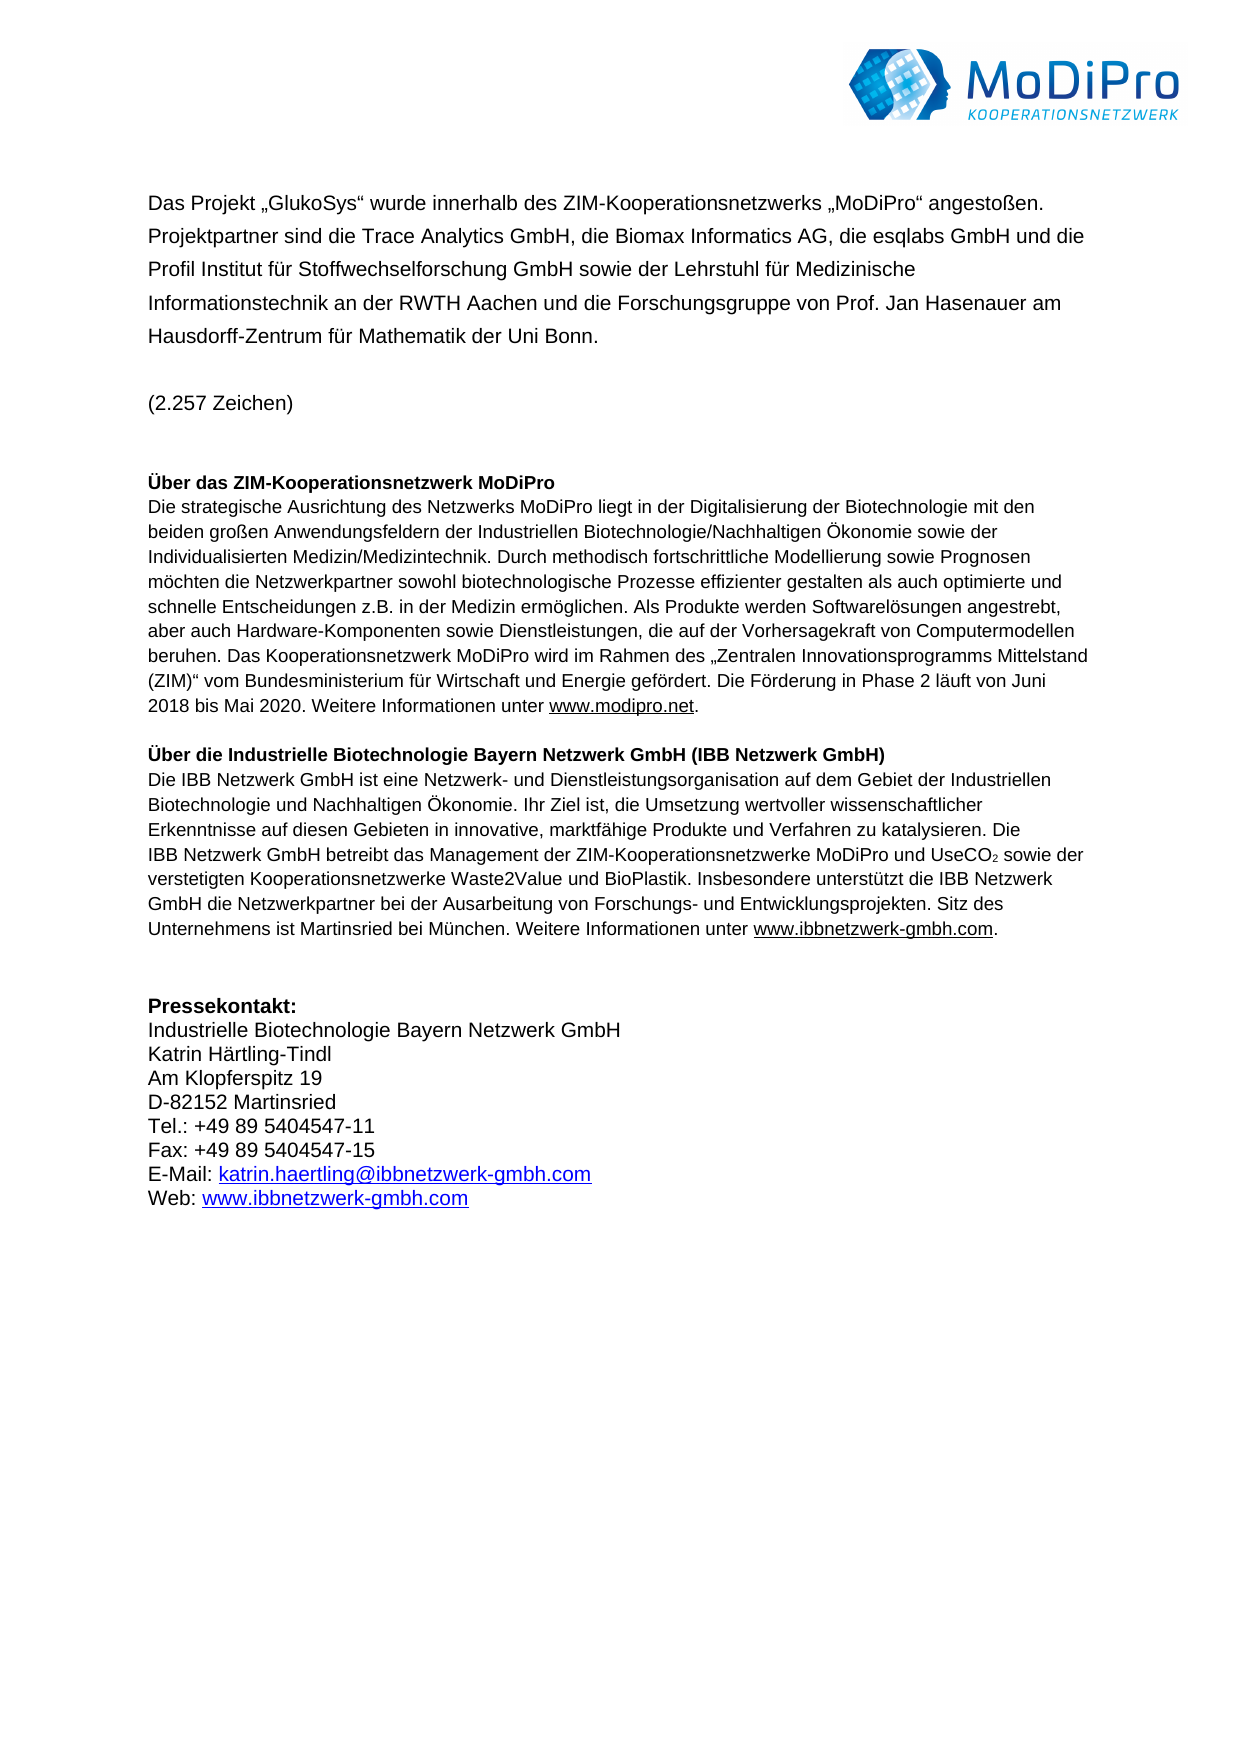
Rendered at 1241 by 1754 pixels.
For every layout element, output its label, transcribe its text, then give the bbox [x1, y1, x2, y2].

text Fax: +49 89 5404547-15 [148, 1138, 1093, 1162]
text Über die Industrielle Biotechnologie Bayern Netzwerk GmbH (IBB Netzwerk GmbH) [148, 744, 1093, 766]
text Die strategische Ausrichtung des Netzwerks MoDiPro liegt in der Digitalisierung der Biotechnologie mit den beiden großen Anwendungsfeldern der Industriellen Biotechnologie/Nachhaltigen Ökonomie sowie der Individualisierten Medizin/Medizintechnik. Durch methodisch fortschrittliche Modellierung sowie Prognosen möchten die Netzwerkpartner sowohl biotechnologische Prozesse effizienter gestalten als auch optimierte und schnelle Entscheidungen z.B. in der Medizin ermöglichen. Als Produkte werden Softwarelösungen angestrebt, aber auch Hardware-Komponenten sowie Dienstleistungen, die auf der Vorhersagekraft von Computermodellen beruhen. Das Kooperationsnetzwerk MoDiPro wird im Rahmen des „Zentralen Innovationsprogramms Mittelstand (ZIM)“ vom Bundesministerium für Wirtschaft und Energie gefördert. Die Förderung in Phase 2 läuft von Juni 2018 bis Mai 2020. Weitere Informationen unter www.modipro.net. [148, 496, 1093, 716]
text Tel.: +49 89 5404547-11 [148, 1114, 1093, 1138]
text (2.257 Zeichen) [148, 381, 1093, 414]
text Über das ZIM-Kooperationsnetzwerk MoDiPro [148, 472, 1093, 493]
text D-82152 Martinsried [148, 1090, 1093, 1114]
text Die IBB Netzwerk GmbH ist eine Netzwerk- und Dienstleistungsorganisation auf dem Gebiet der Industriellen Biotechnologie und Nachhaltigen Ökonomie. Ihr Ziel ist, die Umsetzung wertvoller wissenschaftlicher Erkenntnisse auf diesen Gebieten in innovative, marktfähige Produkte und Verfahren zu katalysieren. Die IBB Netzwerk GmbH betreibt das Management der ZIM-Kooperationsnetzwerke MoDiPro und UseCO2 sowie der verstetigten Kooperationsnetzwerke Waste2Value und BioPlastik. Insbesondere unterstützt die IBB Netzwerk GmbH die Netzwerkpartner bei der Ausarbeitung von Forschungs- und Entwicklungsprojekten. Sitz des Unternehmens ist Martinsried bei München. Weitere Informationen unter www.ibbnetzwerk-gmbh.com. [148, 769, 1093, 939]
text Das Projekt „GlukoSys“ wurde innerhalb des ZIM-Kooperationsnetzwerks „MoDiPro“ angestoßen. Projektpartner sind die Trace Analytics GmbH, die Biomax Informatics AG, die esqlabs GmbH und die Profil Institut für Stoffwechselforschung GmbH sowie der Lehrstuhl für Medizinische Informationstechnik an der RWTH Aachen und die Forschungsgruppe von Prof. Jan Hasenauer am Hausdorff-Zentrum für Mathematik der Uni Bonn. [148, 181, 1093, 348]
text Web: www.ibbnetzwerk-gmbh.com [148, 1186, 1093, 1210]
text Katrin Härtling-Tindl [148, 1042, 1093, 1066]
text Pressekontakt: [148, 994, 1093, 1018]
text Am Klopferspitz 19 [148, 1066, 1093, 1090]
picture [842, 42, 1189, 126]
text E-Mail: katrin.haertling@ibbnetzwerk-gmbh.com [148, 1162, 1093, 1186]
text Industrielle Biotechnologie Bayern Netzwerk GmbH [148, 1018, 1093, 1042]
